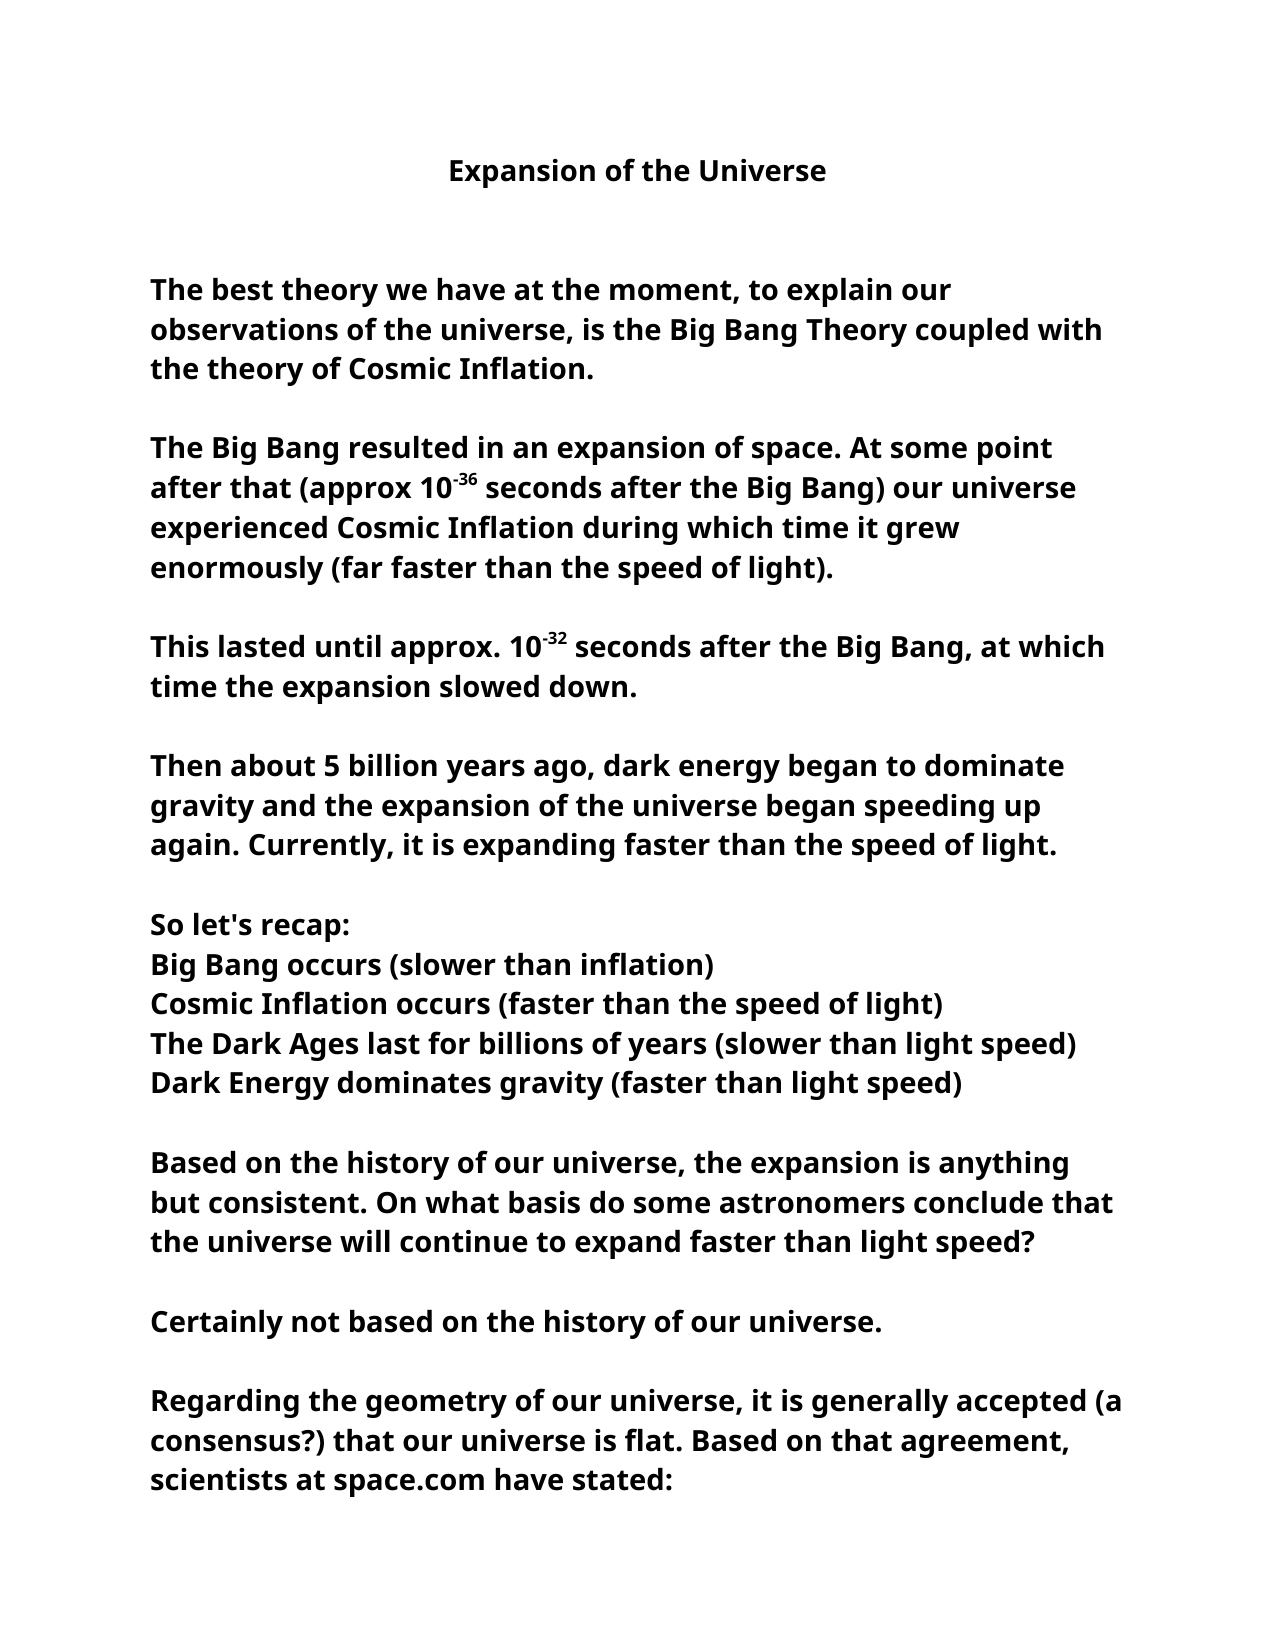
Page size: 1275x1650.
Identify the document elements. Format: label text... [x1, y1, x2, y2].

text So let's recap: [150, 904, 1125, 944]
text The Big Bang resulted in an expansion of space. At some point after that (approx 10-36 seconds after the Big Bang) our universe experienced Cosmic Inflation during which time it grew enormously (far faster than the speed of light). [150, 428, 1125, 587]
text Big Bang occurs (slower than inflation) [150, 944, 1125, 983]
text Then about 5 billion years ago, dark energy began to dominate gravity and the expansion of the universe began speeding up again. Currently, it is expanding faster than the speed of light. [150, 745, 1125, 864]
text Based on the history of our universe, the expansion is anything but consistent. On what basis do some astronomers conclude that the universe will continue to expand faster than light speed? [150, 1142, 1125, 1261]
text Dark Energy dominates gravity (faster than light speed) [150, 1063, 1125, 1102]
text Certainly not based on the history of our universe. [150, 1301, 1125, 1341]
text The best theory we have at the moment, to explain our observations of the universe, is the Big Bang Theory coupled with the theory of Cosmic Inflation. [150, 269, 1125, 388]
text Expansion of the Universe [150, 150, 1125, 190]
text Regarding the geometry of our universe, it is generally accepted (a consensus?) that our universe is flat. Based on that agreement, scientists at space.com have stated: [150, 1380, 1125, 1499]
text This lasted until approx. 10-32 seconds after the Big Bang, at which time the expansion slowed down. [150, 626, 1125, 706]
text The Dark Ages last for billions of years (slower than light speed) [150, 1023, 1125, 1063]
text Cosmic Inflation occurs (faster than the speed of light) [150, 983, 1125, 1023]
